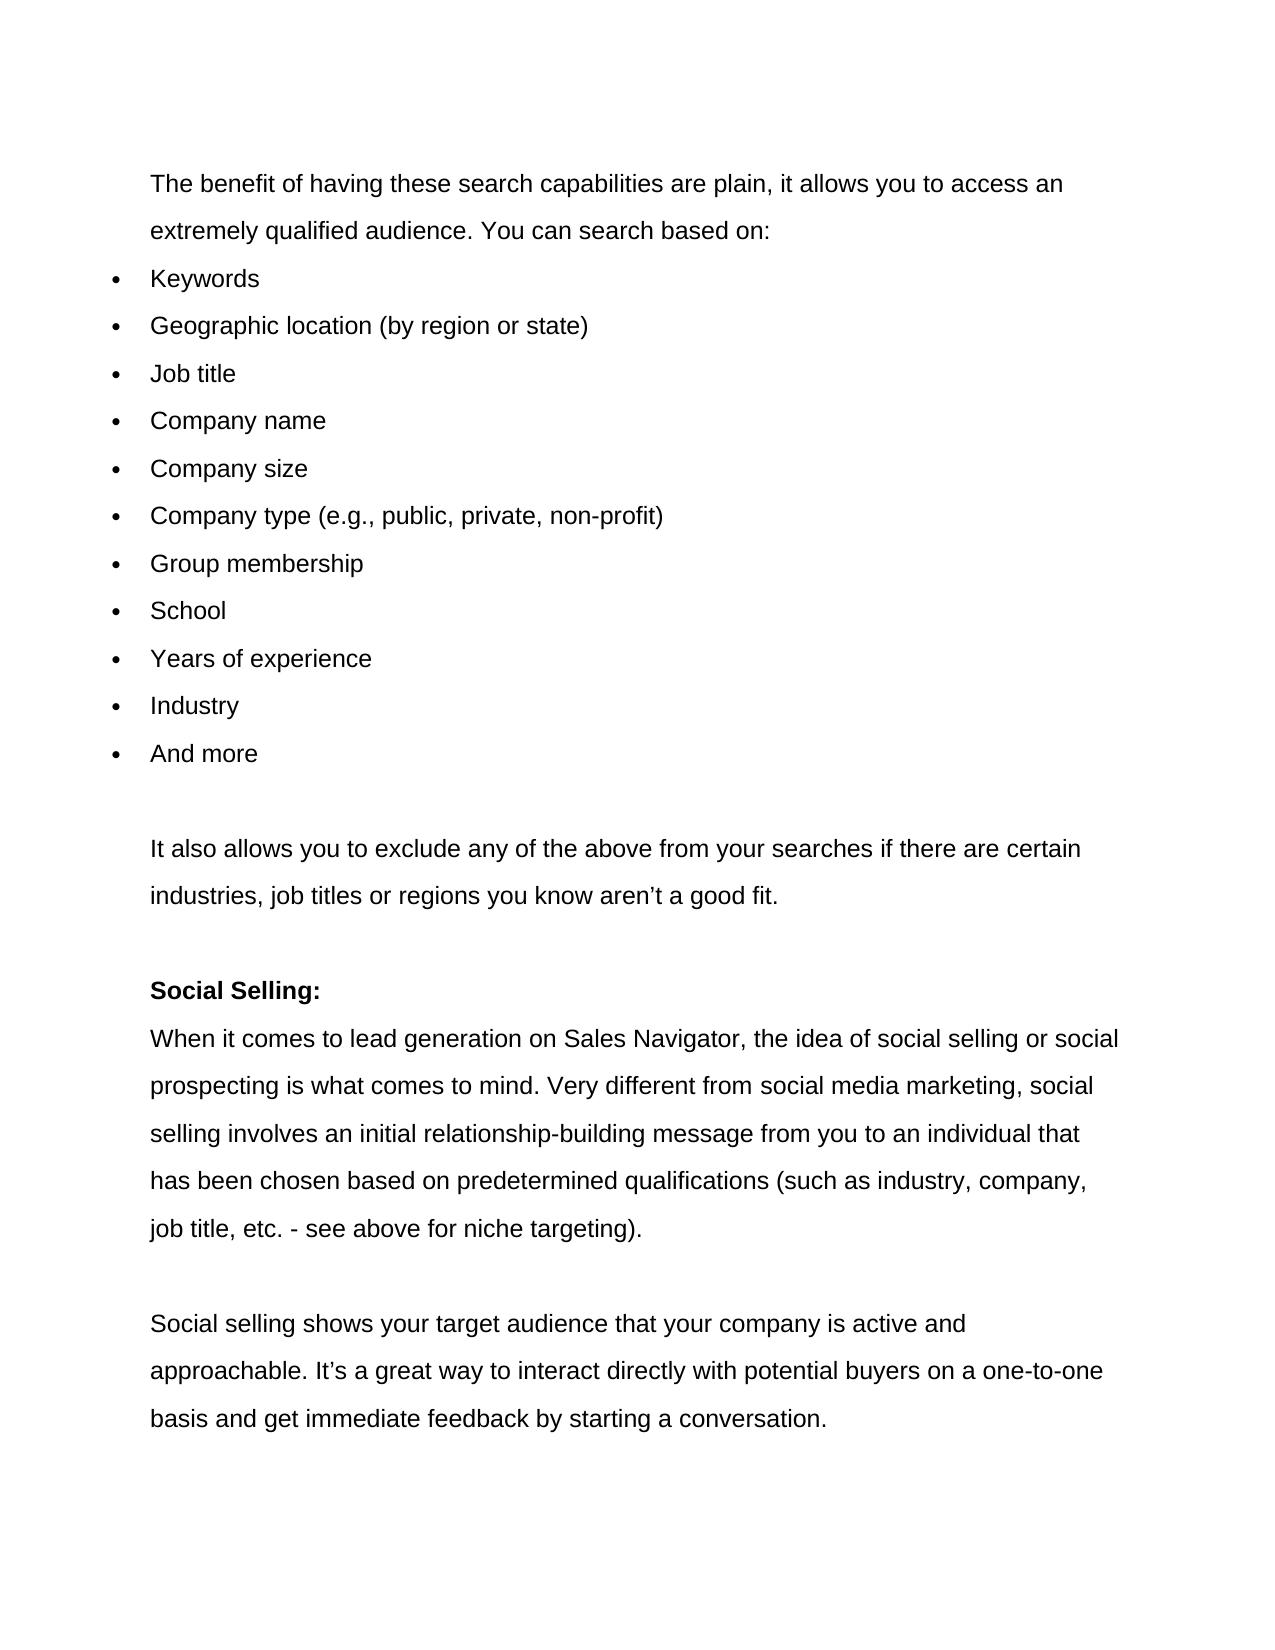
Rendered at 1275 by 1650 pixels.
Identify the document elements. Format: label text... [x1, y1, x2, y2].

list Group membership [112, 530, 1125, 577]
list Company name [112, 387, 1125, 435]
text When it comes to lead generation on Sales Navigator, the idea of social selling or social prospecting is what comes to mind. Very different from social media marketing, social selling involves an initial relationship-building message from you to an individual that has been chosen based on predetermined qualifications (such as industry, company, job title, etc. - see above for niche targeting). [150, 1005, 1125, 1242]
list Company type (e.g., public, private, non-profit) [112, 482, 1125, 530]
text Social selling shows your target audience that your company is active and approachable. It’s a great way to interact directly with potential buyers on a one-to-one basis and get immediate feedback by starting a conversation. [150, 1290, 1125, 1432]
list Company size [112, 435, 1125, 482]
list Years of experience [112, 625, 1125, 672]
list School [112, 577, 1125, 625]
list Job title [112, 340, 1125, 387]
list Keywords [112, 245, 1125, 292]
list Geographic location (by region or state) [112, 292, 1125, 340]
text Social Selling: [150, 957, 1125, 1005]
list And more [112, 720, 1125, 767]
list Industry [112, 672, 1125, 720]
text It also allows you to exclude any of the above from your searches if there are certain industries, job titles or regions you know aren’t a good fit. [150, 815, 1125, 910]
text The benefit of having these search capabilities are plain, it allows you to access an extremely qualified audience. You can search based on: [150, 150, 1125, 245]
